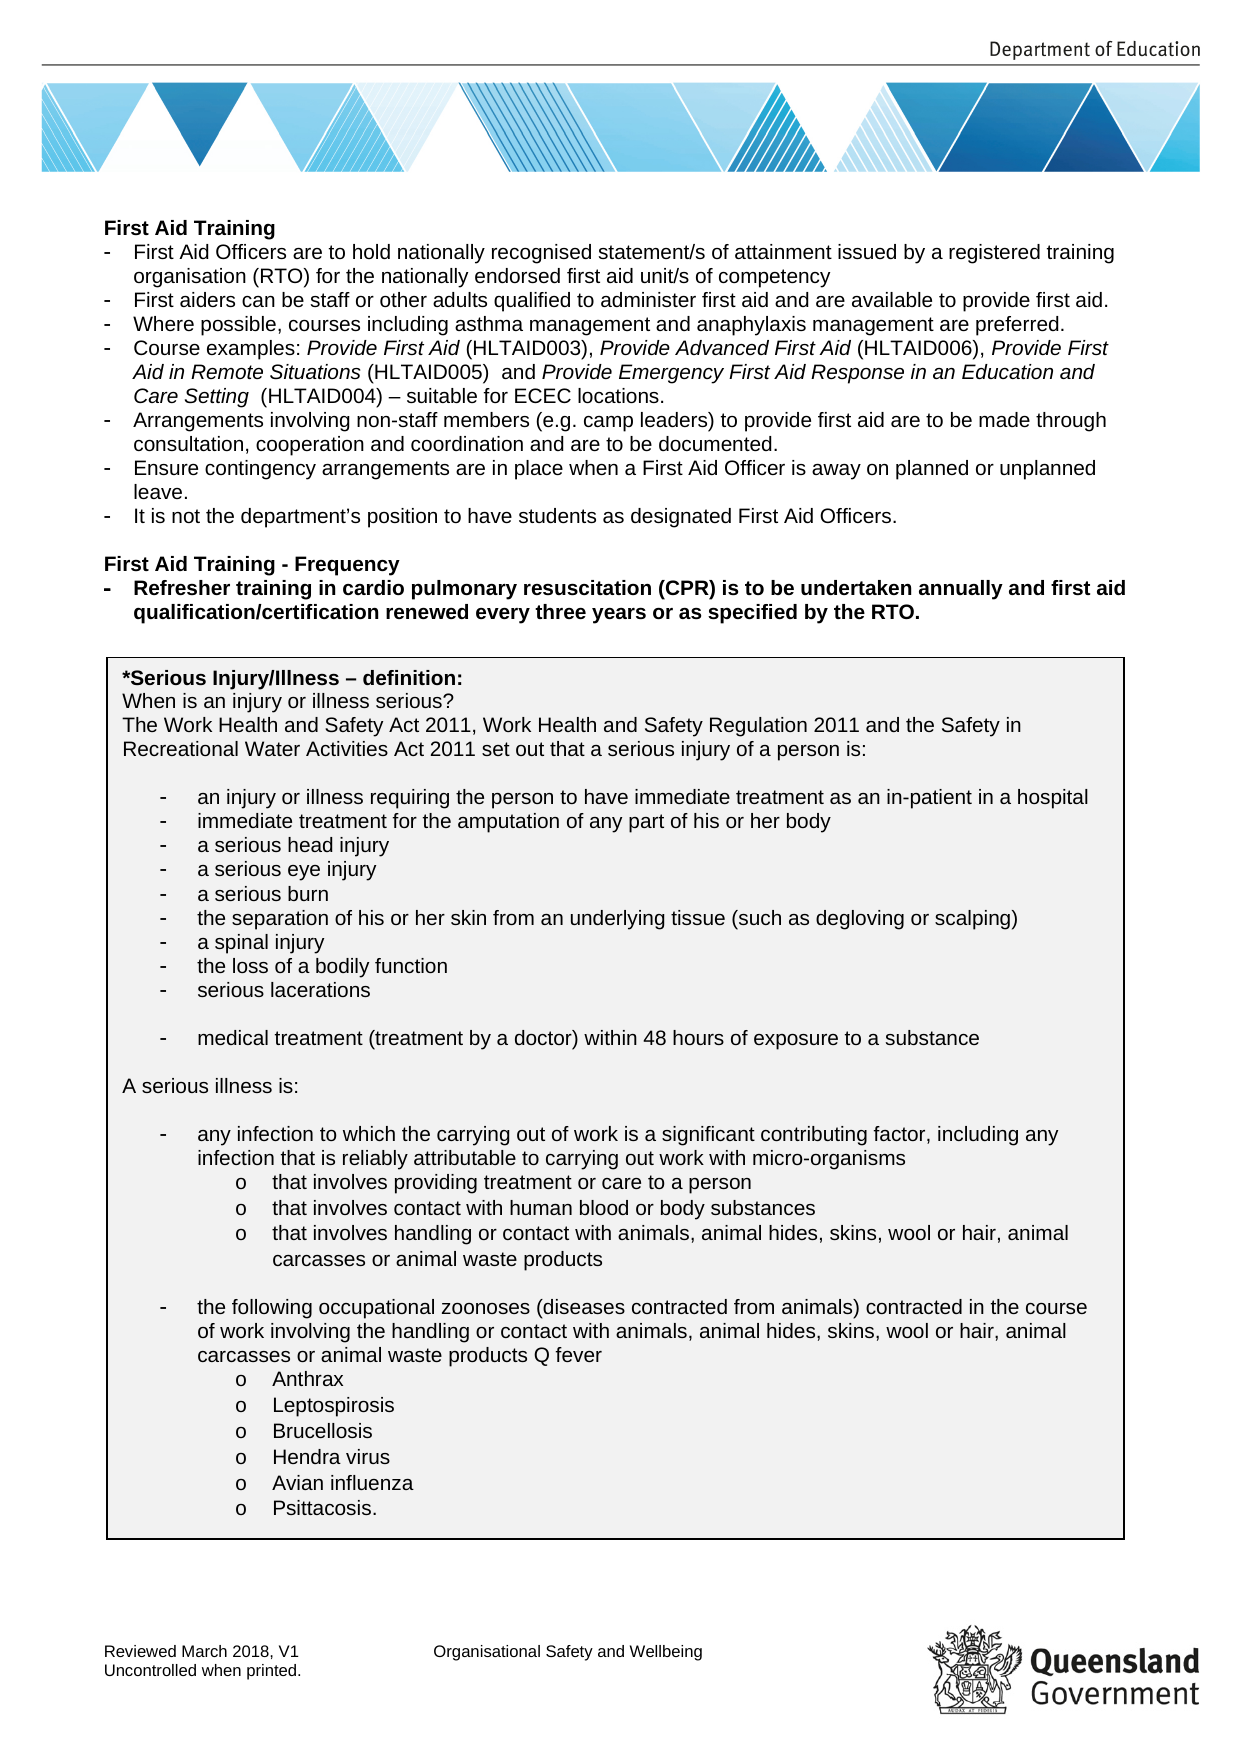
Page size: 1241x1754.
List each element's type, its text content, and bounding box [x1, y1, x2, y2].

list First Aid Officers are to hold nationally recognised statement/s of attainment issued by a registered training organisation (RTO) for the nationally endorsed first aid unit/s of competency [103, 240, 1138, 288]
picture [0, 1595, 1240, 1754]
list Ensure contingency arrangements are in place when a First Aid Officer is away on planned or unplanned leave. [103, 456, 1138, 504]
text First Aid Training [103, 216, 1138, 240]
list Refresher training in cardio pulmonary resuscitation (CPR) is to be undertaken annually and first aid qualification/certification renewed every three years or as specified by the RTO. [103, 576, 1138, 624]
list First aiders can be staff or other adults qualified to administer first aid and are available to provide first aid. [103, 288, 1138, 312]
list Where possible, courses including asthma management and anaphylaxis management are preferred. [103, 312, 1138, 336]
list Course examples: Provide First Aid (HLTAID003), Provide Advanced First Aid (HLTAID006), Provide First Aid in Remote Situations (HLTAID005) and Provide Emergency First Aid Response in an Education and Care Setting (HLTAID004) – suitable for ECEC locations. [103, 336, 1138, 408]
text First Aid Training - Frequency [103, 552, 1138, 576]
list It is not the department’s position to have students as designated First Aid Officers. [103, 504, 1138, 528]
list Arrangements involving non-staff members (e.g. camp leaders) to provide first aid are to be made through consultation, cooperation and coordination and are to be documented. [103, 408, 1138, 456]
picture [0, 0, 1241, 178]
